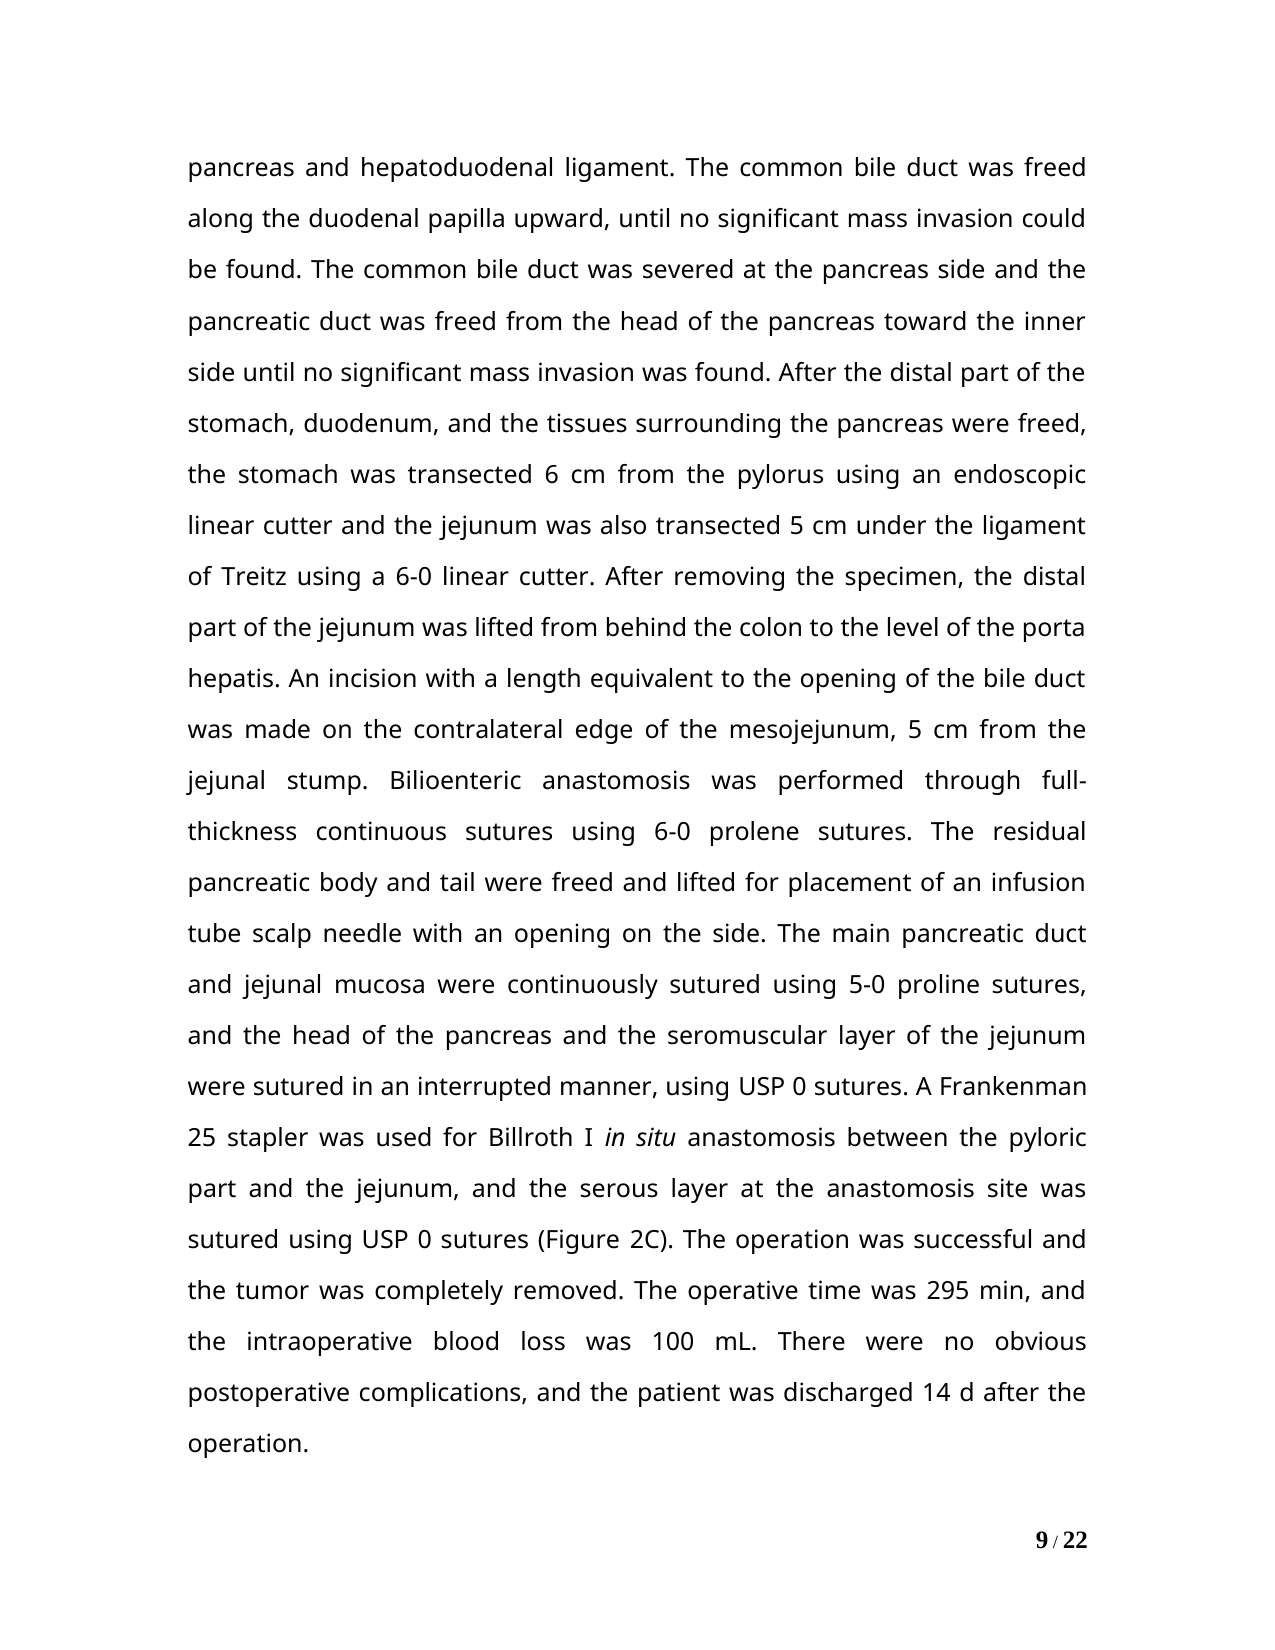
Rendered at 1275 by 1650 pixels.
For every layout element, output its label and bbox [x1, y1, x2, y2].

text [187, 150, 1087, 1460]
